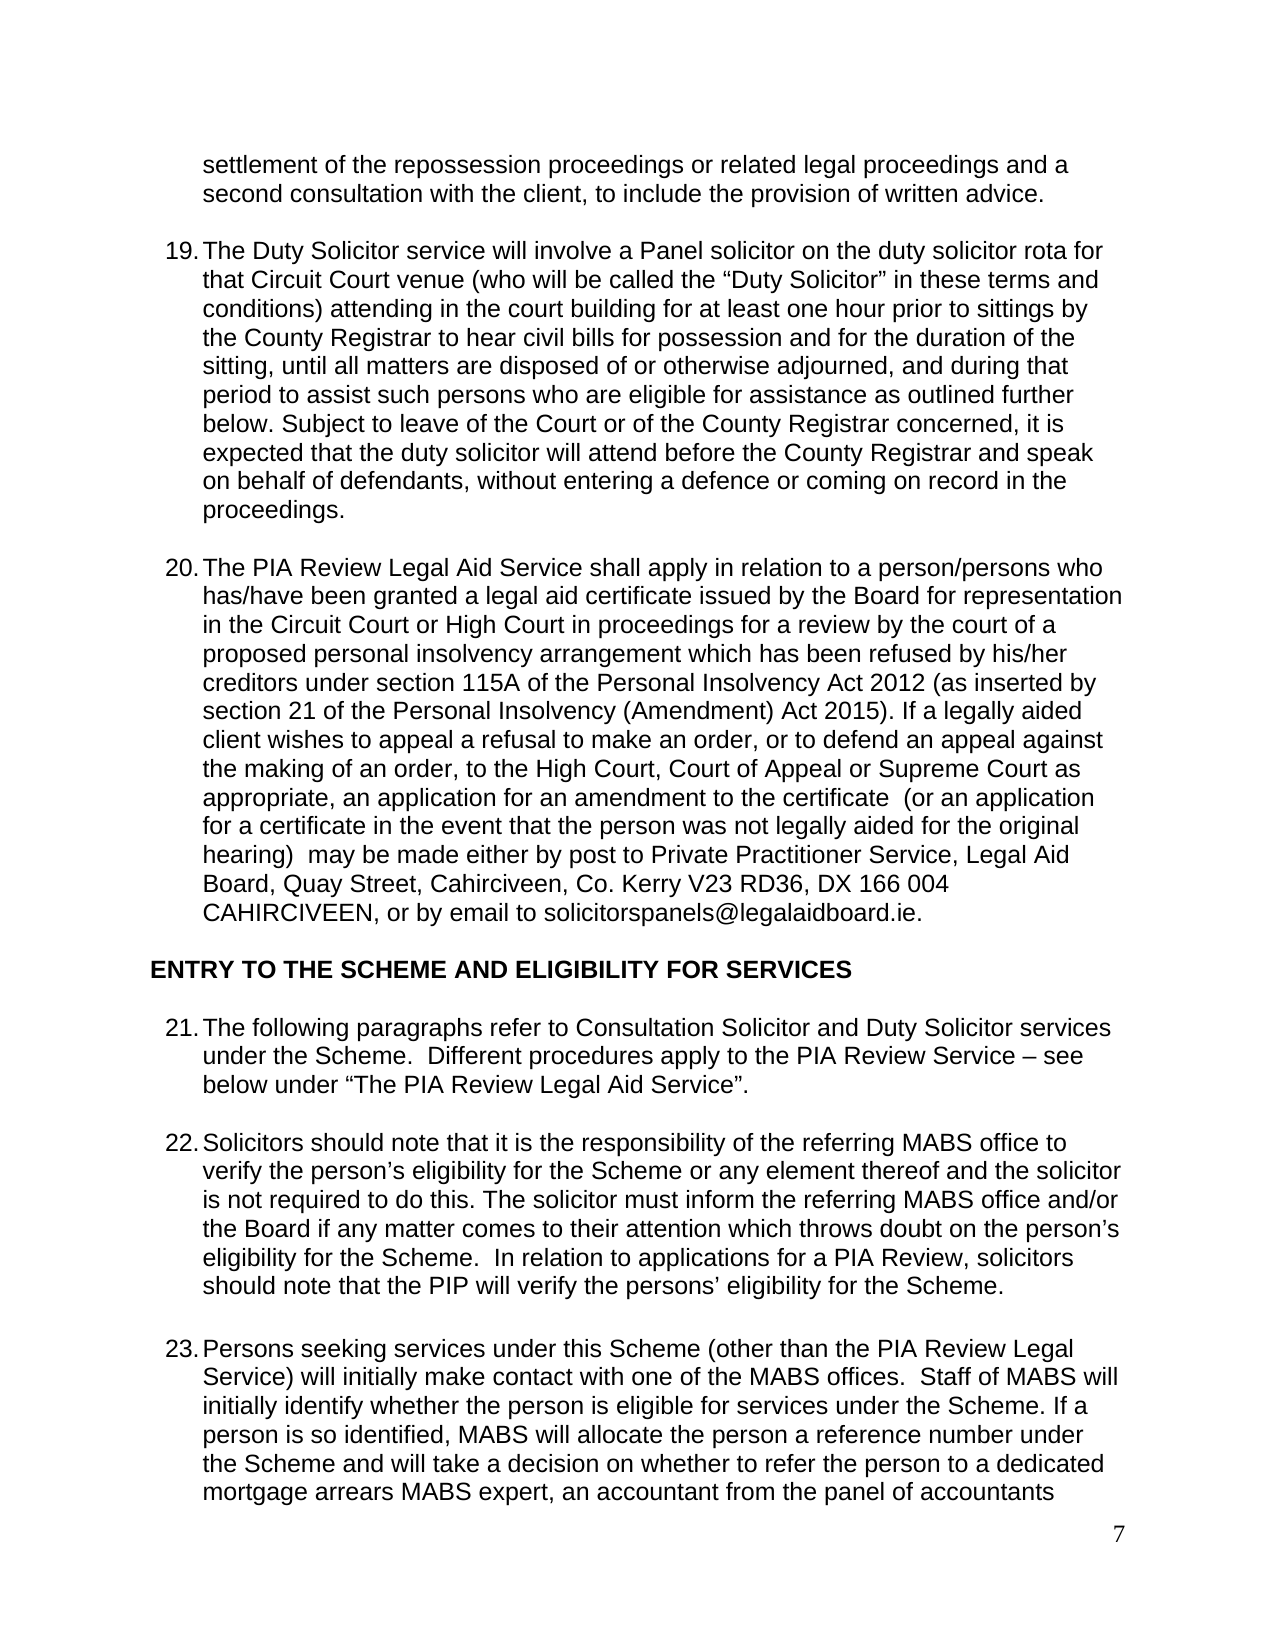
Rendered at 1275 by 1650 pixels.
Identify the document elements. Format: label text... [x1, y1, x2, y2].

list The PIA Review Legal Aid Service shall apply in relation to a person/persons who has/have been granted a legal aid certificate issued by the Board for representation in the Circuit Court or High Court in proceedings for a review by the court of a proposed personal insolvency arrangement which has been refused by his/her creditors under section 115A of the Personal Insolvency Act 2012 (as inserted by section 21 of the Personal Insolvency (Amendment) Act 2015). If a legally aided client wishes to appeal a refusal to make an order, or to defend an appeal against the making of an order, to the High Court, Court of Appeal or Supreme Court as appropriate, an application for an amendment to the certificate (or an application for a certificate in the event that the person was not legally aided for the original hearing) may be made either by post to Private Practitioner Service, Legal Aid Board, Quay Street, Cahirciveen, Co. Kerry V23 RD36, DX 166 004 CAHIRCIVEEN, or by email to solicitorspanels@legalaidboard.ie. [165, 552, 1125, 926]
text ENTRY TO THE SCHEME AND ELIGIBILITY FOR SERVICES [150, 955, 1125, 984]
list The following paragraphs refer to Consultation Solicitor and Duty Solicitor services under the Scheme. Different procedures apply to the PIA Review Service – see below under “The PIA Review Legal Aid Service”. [165, 1012, 1125, 1099]
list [165, 1333, 1125, 1506]
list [165, 150, 1125, 236]
list Solicitors should note that it is the responsibility of the referring MABS office to verify the person’s eligibility for the Scheme or any element thereof and the solicitor is not required to do this. The solicitor must inform the referring MABS office and/or the Board if any matter comes to their attention which throws doubt on the person’s eligibility for the Scheme. In relation to applications for a PIA Review, solicitors should note that the PIP will verify the persons’ eligibility for the Scheme. [165, 1127, 1125, 1300]
list The Duty Solicitor service will involve a Panel solicitor on the duty solicitor rota for that Circuit Court venue (who will be called the “Duty Solicitor” in these terms and conditions) attending in the court building for at least one hour prior to sittings by the County Registrar to hear civil bills for possession and for the duration of the sitting, until all matters are disposed of or otherwise adjourned, and during that period to assist such persons who are eligible for assistance as outlined further below. Subject to leave of the Court or of the County Registrar concerned, it is expected that the duty solicitor will attend before the County Registrar and speak on behalf of defendants, without entering a defence or coming on record in the proceedings. [165, 236, 1125, 552]
